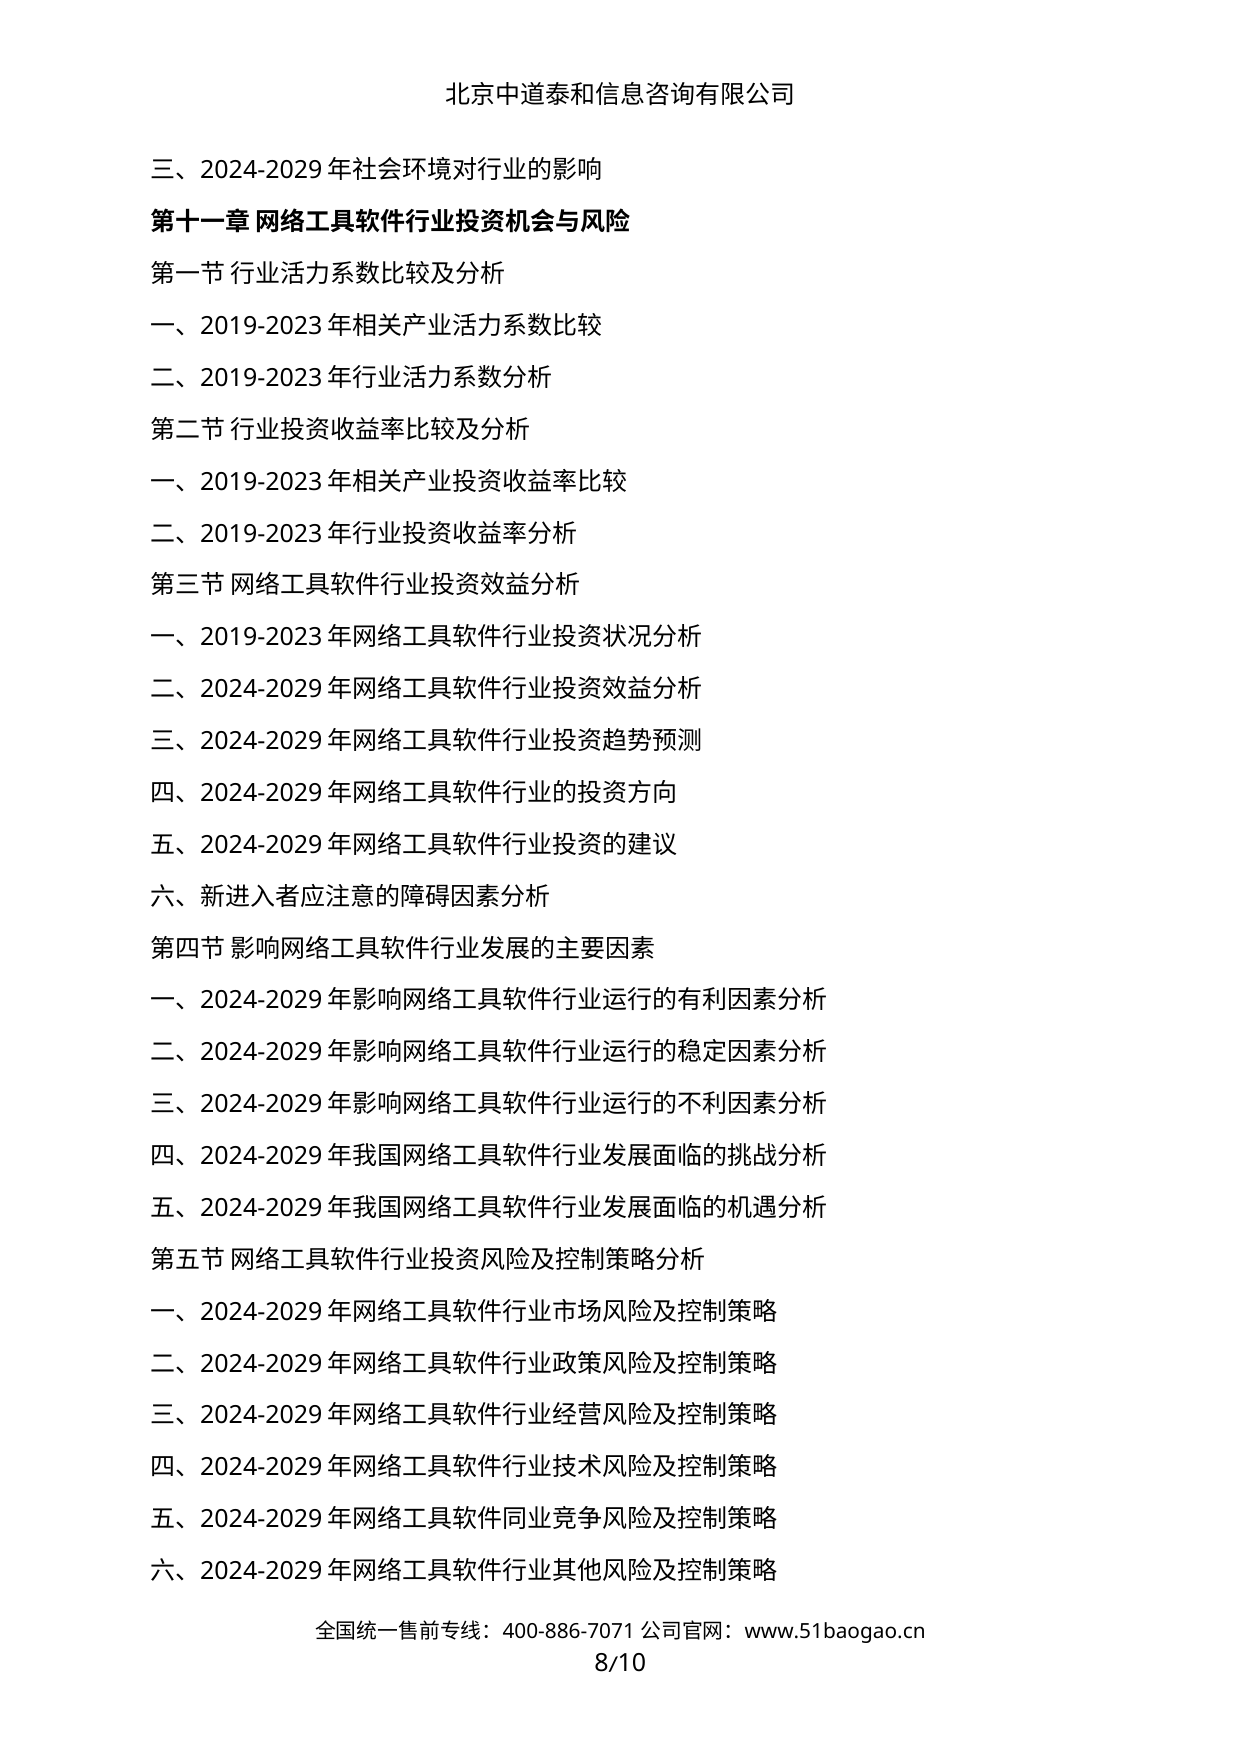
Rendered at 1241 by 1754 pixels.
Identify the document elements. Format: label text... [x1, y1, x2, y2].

text 二、2019-2023年行业活力系数分析 [150, 357, 1090, 394]
text 三、2024-2029年网络工具软件行业投资趋势预测 [150, 721, 1090, 757]
text 三、2024-2029年网络工具软件行业经营风险及控制策略 [150, 1395, 1090, 1431]
text 二、2019-2023年行业投资收益率分析 [150, 513, 1090, 549]
text 一、2024-2029年影响网络工具软件行业运行的有利因素分析 [150, 980, 1090, 1016]
text 四、2024-2029年网络工具软件行业的投资方向 [150, 772, 1090, 809]
text 一、2019-2023年相关产业活力系数比较 [150, 306, 1090, 342]
text 六、新进入者应注意的障碍因素分析 [150, 876, 1090, 912]
text 第三节 网络工具软件行业投资效益分析 [150, 565, 1090, 601]
text 五、2024-2029年网络工具软件行业投资的建议 [150, 824, 1090, 861]
text 第十一章 网络工具软件行业投资机会与风险 [150, 202, 1090, 238]
text 二、2024-2029年网络工具软件行业政策风险及控制策略 [150, 1343, 1090, 1379]
text 六、2024-2029年网络工具软件行业其他风险及控制策略 [150, 1551, 1090, 1587]
text 第一节 行业活力系数比较及分析 [150, 254, 1090, 290]
text 一、2019-2023年网络工具软件行业投资状况分析 [150, 617, 1090, 653]
text 第四节 影响网络工具软件行业发展的主要因素 [150, 928, 1090, 964]
text 四、2024-2029年我国网络工具软件行业发展面临的挑战分析 [150, 1136, 1090, 1172]
text 二、2024-2029年网络工具软件行业投资效益分析 [150, 669, 1090, 705]
text 五、2024-2029年我国网络工具软件行业发展面临的机遇分析 [150, 1187, 1090, 1224]
text 二、2024-2029年影响网络工具软件行业运行的稳定因素分析 [150, 1032, 1090, 1068]
text 四、2024-2029年网络工具软件行业技术风险及控制策略 [150, 1447, 1090, 1483]
text 三、2024-2029年影响网络工具软件行业运行的不利因素分析 [150, 1084, 1090, 1120]
text 五、2024-2029年网络工具软件同业竞争风险及控制策略 [150, 1499, 1090, 1535]
text 三、2024-2029年社会环境对行业的影响 [150, 150, 1090, 186]
text 一、2019-2023年相关产业投资收益率比较 [150, 461, 1090, 497]
text 第二节 行业投资收益率比较及分析 [150, 409, 1090, 446]
text 第五节 网络工具软件行业投资风险及控制策略分析 [150, 1239, 1090, 1276]
text 一、2024-2029年网络工具软件行业市场风险及控制策略 [150, 1291, 1090, 1327]
